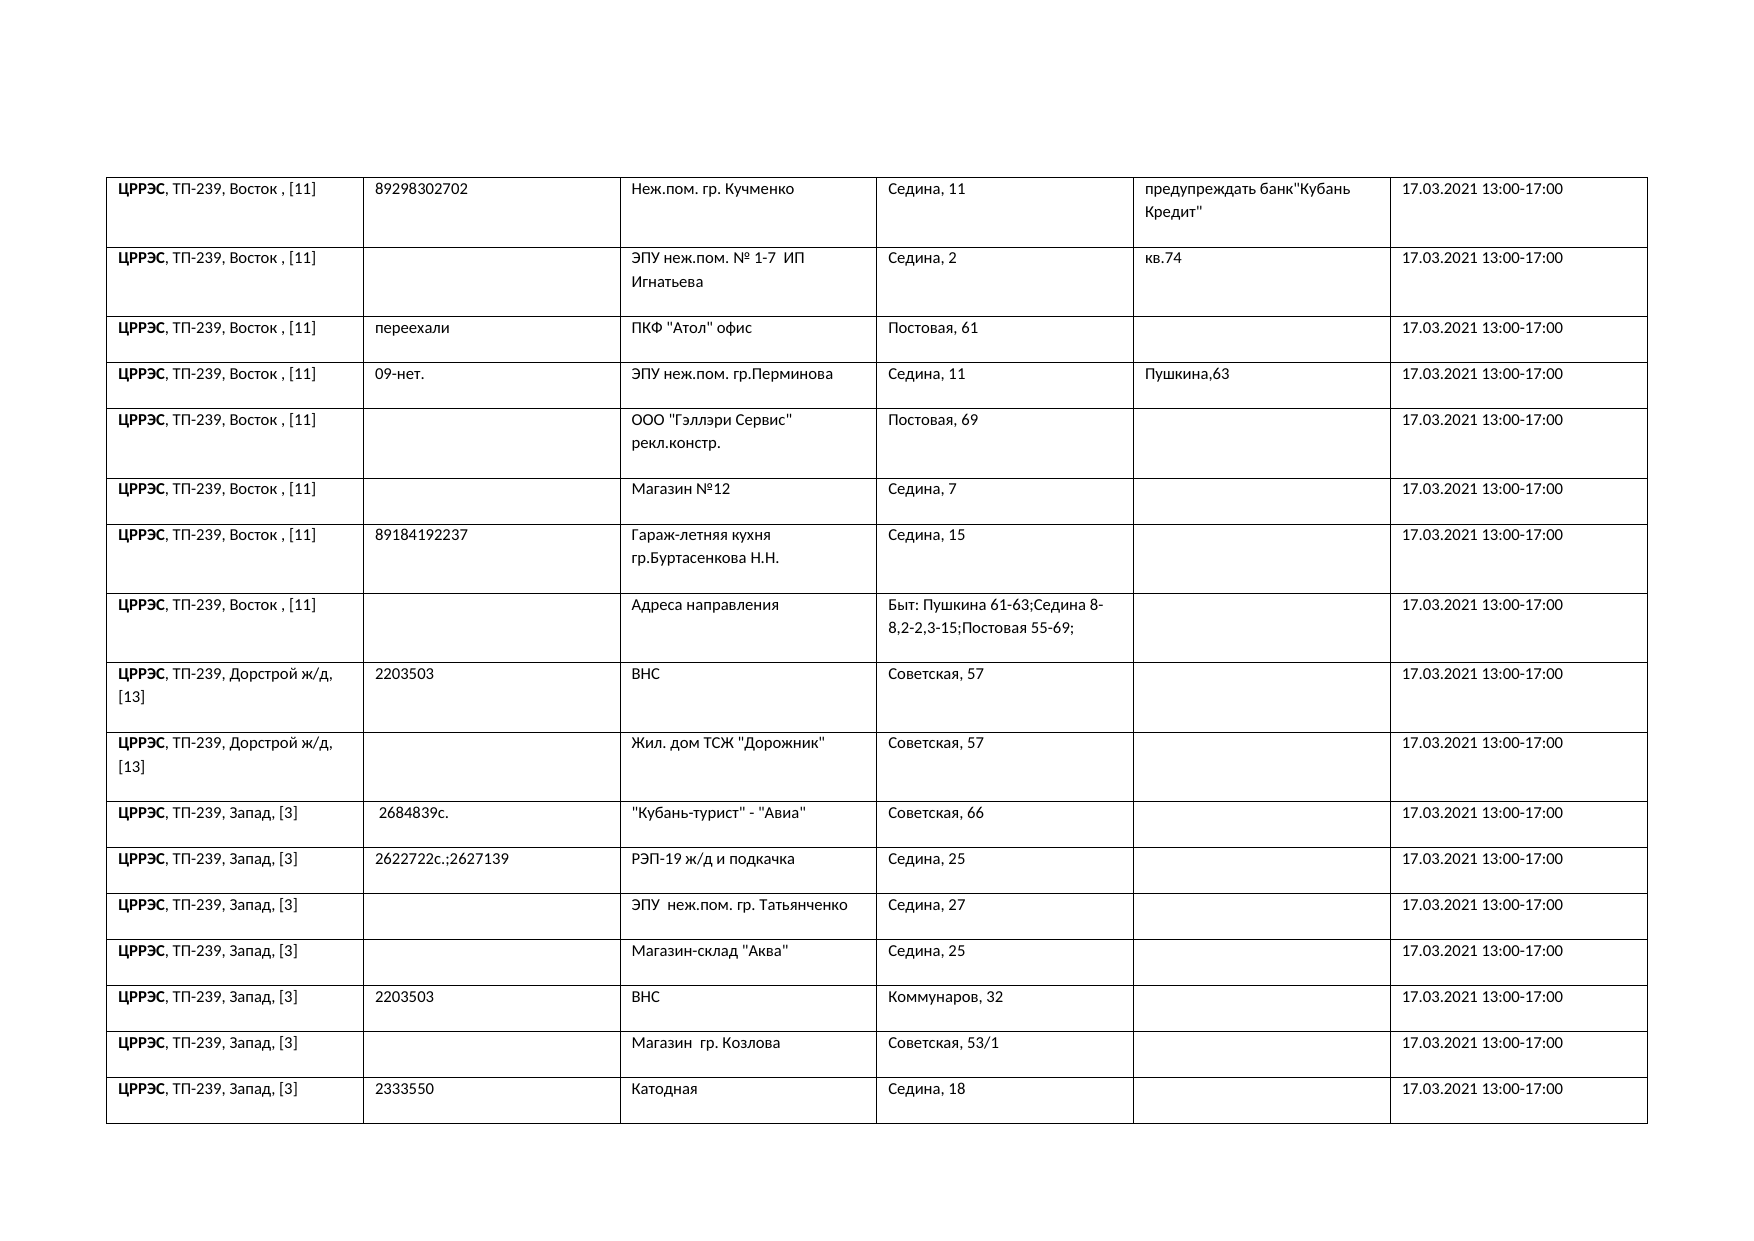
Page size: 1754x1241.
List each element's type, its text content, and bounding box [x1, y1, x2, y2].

table_cell 17.03.2021 13:00-17:00 [1391, 317, 1647, 362]
table_cell Адреса направления [621, 594, 876, 662]
table_cell ЭПУ неж.пом. гр. Татьянченко [621, 894, 876, 939]
table_cell Жил. дом ТСЖ "Дорожник" [621, 733, 876, 801]
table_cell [1391, 1078, 1647, 1123]
table_cell Магазин №12 [621, 479, 876, 523]
table_cell [1134, 409, 1390, 477]
table_cell 17.03.2021 13:00-17:00 [1391, 525, 1647, 593]
table_cell [364, 894, 620, 939]
table_cell предупреждать банк"Кубань Кредит" [1134, 178, 1390, 247]
table_cell Постовая, 69 [877, 409, 1133, 477]
table_cell [364, 594, 620, 662]
table_cell [1134, 594, 1390, 662]
table_cell 17.03.2021 13:00-17:00 [1391, 894, 1647, 939]
table_cell ЦРРЭС, ТП-239, Восток , [11] [107, 248, 363, 316]
table_cell ЦРРЭС, ТП-239, Восток , [11] [107, 409, 363, 477]
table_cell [107, 178, 363, 247]
table_cell Советская, 53/1 [877, 1032, 1133, 1077]
table_cell 89184192237 [364, 525, 620, 593]
table_cell [1134, 848, 1390, 893]
table_cell Седина, 15 [877, 525, 1133, 593]
table_cell ООО "Гэллэри Сервис" рекл.констр. [621, 409, 876, 477]
table_cell Советская, 66 [877, 802, 1133, 847]
table_cell ЦРРЭС, ТП-239, Восток , [11] [107, 317, 363, 362]
table_cell [364, 248, 620, 316]
table_cell Седина, 25 [877, 940, 1133, 985]
table_cell ЦРРЭС, ТП-239, Дорстрой ж/д, [13] [107, 663, 363, 732]
table_cell Гараж-летняя кухня гр.Буртасенкова Н.Н. [621, 525, 876, 593]
table_cell [1134, 1078, 1390, 1123]
table_cell 2622722с.;2627139 [364, 848, 620, 893]
table_cell Седина, 25 [877, 848, 1133, 893]
table_cell ЦРРЭС, ТП-239, Восток , [11] [107, 479, 363, 523]
table_cell ЦРРЭС, ТП-239, Запад, [3] [107, 848, 363, 893]
table_cell ПКФ "Атол" офис [621, 317, 876, 362]
table_cell "Кубань-турист" - "Авиа" [621, 802, 876, 847]
table_cell 17.03.2021 13:00-17:00 [1391, 363, 1647, 408]
table_cell Магазин-склад "Аква" [621, 940, 876, 985]
table_cell [1134, 733, 1390, 801]
table_cell 17.03.2021 13:00-17:00 [1391, 940, 1647, 985]
table_cell 17.03.2021 13:00-17:00 [1391, 409, 1647, 477]
table_cell [1134, 894, 1390, 939]
table_cell [364, 1032, 620, 1077]
table_cell [1134, 525, 1390, 593]
table_cell ЦРРЭС, ТП-239, Запад, [3] [107, 986, 363, 1031]
table_cell Седина, 27 [877, 894, 1133, 939]
table_cell 17.03.2021 13:00-17:00 [1391, 733, 1647, 801]
table_cell [1134, 802, 1390, 847]
table_cell 17.03.2021 13:00-17:00 [1391, 986, 1647, 1031]
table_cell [107, 1078, 363, 1123]
table_cell ВНС [621, 986, 876, 1031]
table_cell 17.03.2021 13:00-17:00 [1391, 848, 1647, 893]
table_cell ЦРРЭС, ТП-239, Запад, [3] [107, 894, 363, 939]
table_cell Седина, 11 [877, 178, 1133, 247]
table_cell [364, 479, 620, 523]
table_cell Неж.пом. гр. Кучменко [621, 178, 876, 247]
table_cell Седина, 18 [877, 1078, 1133, 1123]
table_cell 2203503 [364, 663, 620, 732]
table_cell [364, 733, 620, 801]
table_cell [364, 409, 620, 477]
table_cell ЦРРЭС, ТП-239, Запад, [3] [107, 1032, 363, 1077]
table_cell 89298302702 [364, 178, 620, 247]
table_cell Седина, 2 [877, 248, 1133, 316]
table_cell ЦРРЭС, ТП-239, Восток , [11] [107, 363, 363, 408]
table_cell [1134, 663, 1390, 732]
table_cell Коммунаров, 32 [877, 986, 1133, 1031]
table_cell ЦРРЭС, ТП-239, Восток , [11] [107, 594, 363, 662]
table_cell ЭПУ неж.пом. гр.Перминова [621, 363, 876, 408]
table_cell [364, 940, 620, 985]
table_cell 17.03.2021 13:00-17:00 [1391, 802, 1647, 847]
table_cell 2333550 [364, 1078, 620, 1123]
table_cell 17.03.2021 13:00-17:00 [1391, 248, 1647, 316]
table_cell [1134, 479, 1390, 523]
table_cell Катодная [621, 1078, 876, 1123]
table_cell 17.03.2021 13:00-17:00 [1391, 479, 1647, 523]
table_cell Седина, 11 [877, 363, 1133, 408]
table_cell 2203503 [364, 986, 620, 1031]
table_cell 09-нет. [364, 363, 620, 408]
table_cell переехали [364, 317, 620, 362]
table_cell 17.03.2021 13:00-17:00 [1391, 663, 1647, 732]
table_cell ВНС [621, 663, 876, 732]
table_cell кв.74 [1134, 248, 1390, 316]
table_cell 17.03.2021 13:00-17:00 [1391, 594, 1647, 662]
table_cell Быт: Пушкина 61-63;Седина 8-8,2-2,3-15;Постовая 55-69; [877, 594, 1133, 662]
table_cell [1134, 317, 1390, 362]
table_cell Магазин гр. Козлова [621, 1032, 876, 1077]
table_cell [1134, 940, 1390, 985]
table_cell 17.03.2021 13:00-17:00 [1391, 1032, 1647, 1077]
table_cell ЭПУ неж.пом. № 1-7 ИП Игнатьева [621, 248, 876, 316]
table_cell [1134, 986, 1390, 1031]
table_cell РЭП-19 ж/д и подкачка [621, 848, 876, 893]
table_cell Советская, 57 [877, 663, 1133, 732]
table_cell ЦРРЭС, ТП-239, Запад, [3] [107, 802, 363, 847]
table_cell Постовая, 61 [877, 317, 1133, 362]
table_cell ЦРРЭС, ТП-239, Запад, [3] [107, 940, 363, 985]
table_cell ЦРРЭС, ТП-239, Дорстрой ж/д, [13] [107, 733, 363, 801]
table_cell Пушкина,63 [1134, 363, 1390, 408]
table_cell Седина, 7 [877, 479, 1133, 523]
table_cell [1391, 178, 1647, 247]
table_cell 2684839с. [364, 802, 620, 847]
table_cell ЦРРЭС, ТП-239, Восток , [11] [107, 525, 363, 593]
table_cell Советская, 57 [877, 733, 1133, 801]
table_cell [1134, 1032, 1390, 1077]
